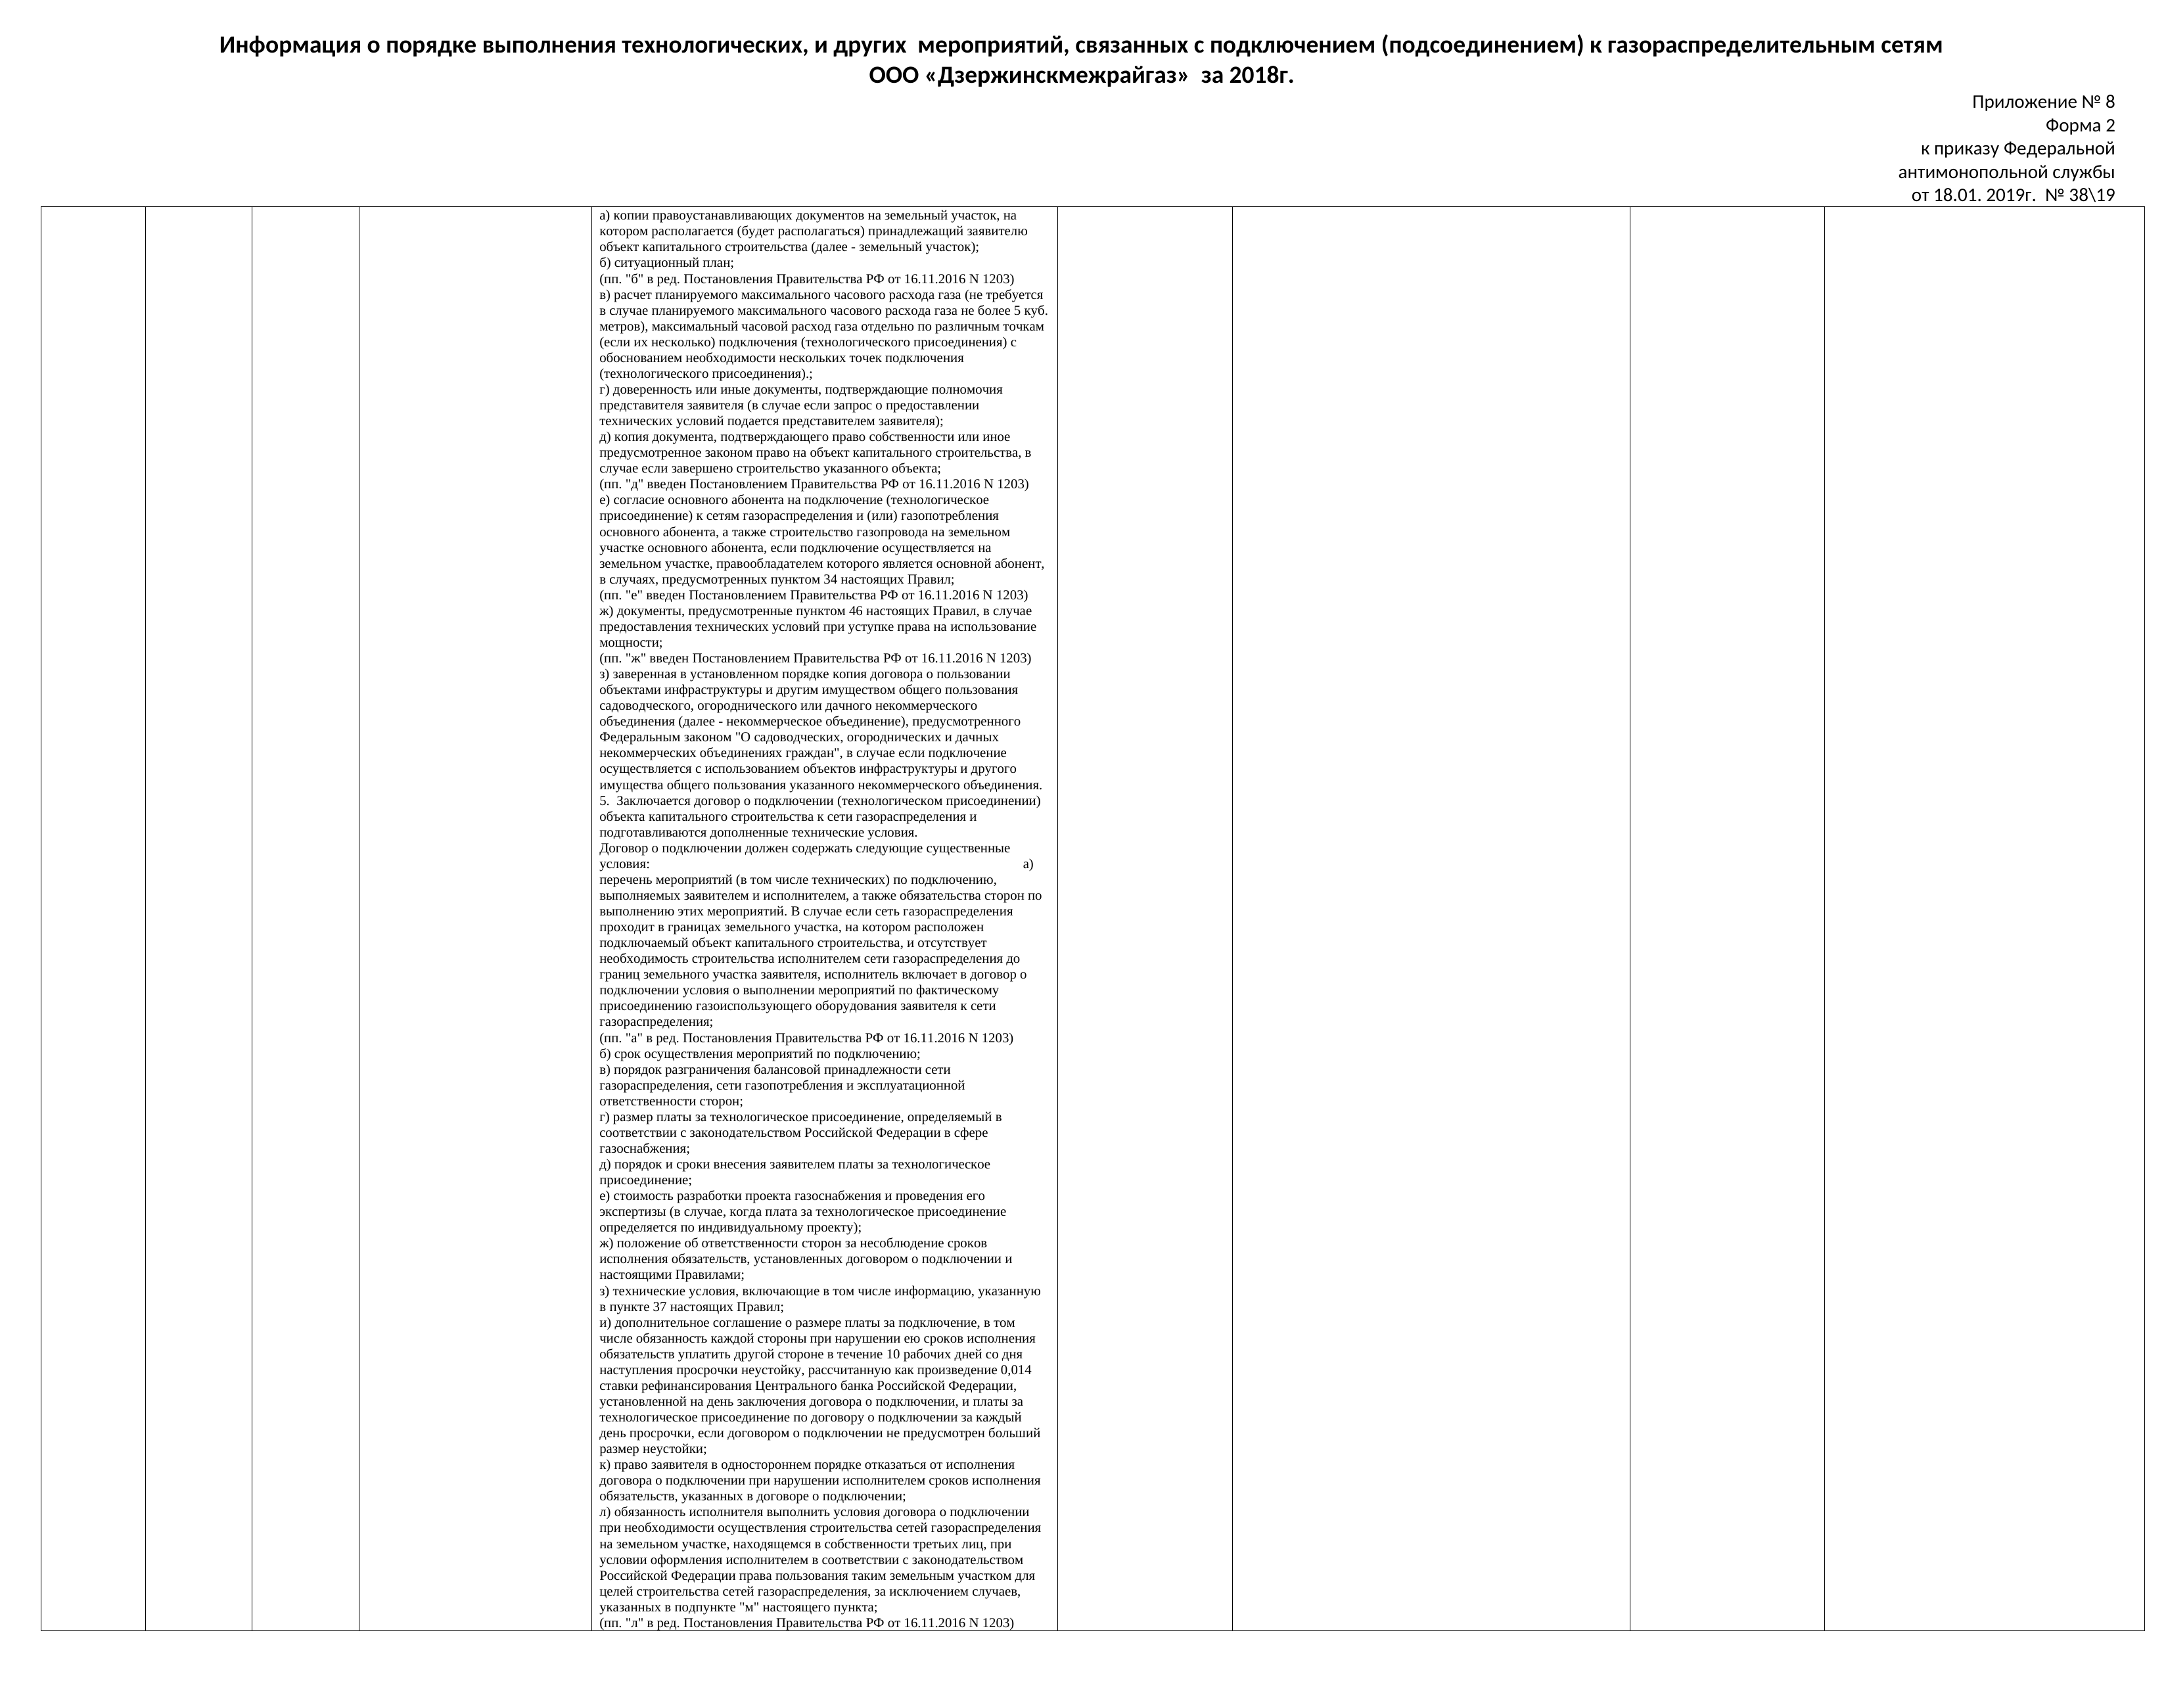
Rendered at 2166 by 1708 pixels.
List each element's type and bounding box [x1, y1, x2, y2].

table_cell [1630, 207, 1824, 1630]
table_cell [1058, 207, 1232, 1630]
table_cell [592, 207, 1057, 1630]
table_cell [41, 207, 145, 1630]
table_cell [1825, 207, 2144, 1630]
table_cell [1233, 207, 1630, 1630]
table_cell [146, 207, 252, 1630]
table_cell [252, 207, 359, 1630]
table_cell [359, 207, 591, 1630]
